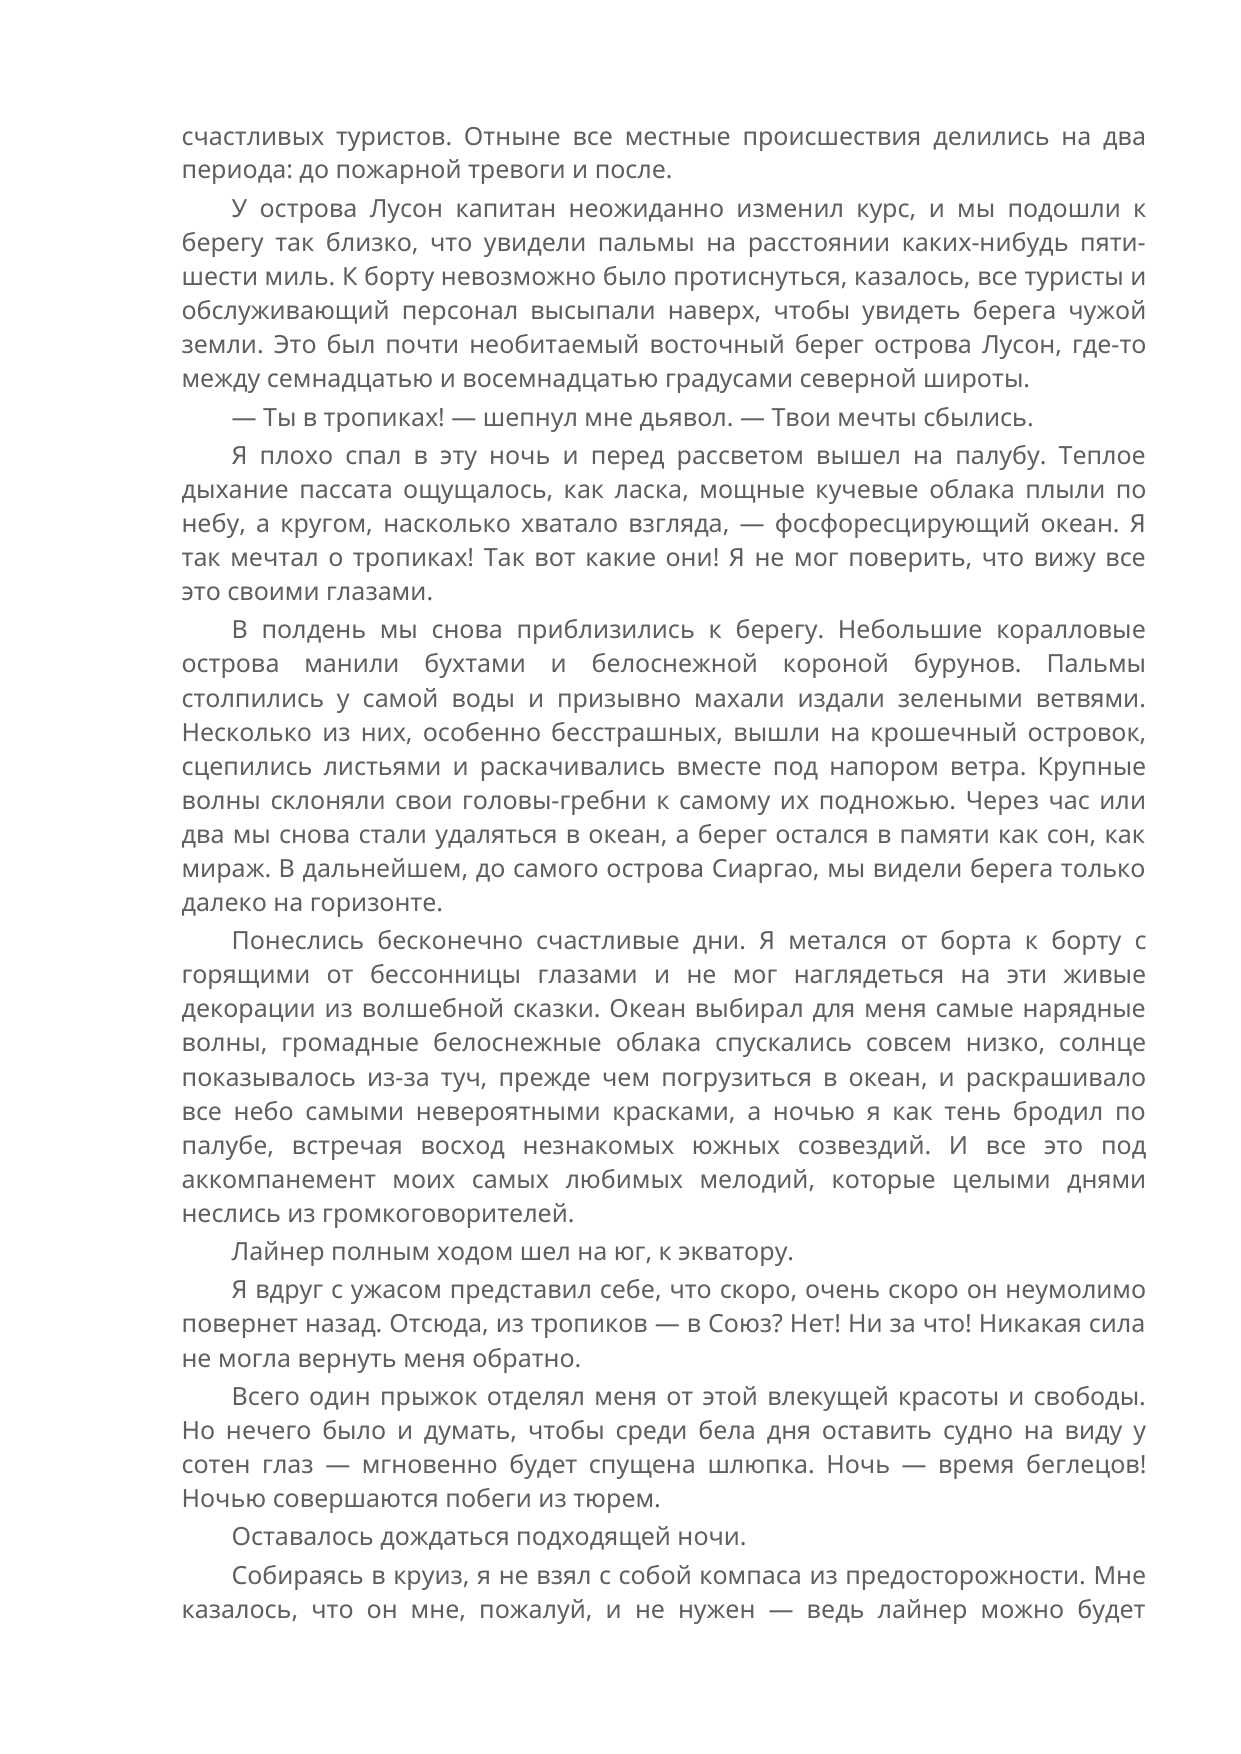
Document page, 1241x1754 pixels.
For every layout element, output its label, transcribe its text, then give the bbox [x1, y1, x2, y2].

text Лайнер полным ходом шел на юг, к экватору. [181, 1234, 1147, 1268]
text Оставалось дождаться подходящей ночи. [181, 1519, 1147, 1553]
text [181, 118, 1147, 186]
text Я плохо спал в эту ночь и перед рассветом вышел на палубу. Теплое дыхание пассата ощущалось, как ласка, мощные кучевые облака плыли по небу, а кругом, насколько хватало взгляда, — фосфоресцирующий океан. Я так мечтал о тропиках! Так вот какие они! Я не мог поверить, что вижу все это своими глазами. [181, 437, 1147, 608]
text В полдень мы снова приблизились к берегу. Небольшие коралловые острова манили бухтами и белоснежной короной бурунов. Пальмы столпились у самой воды и призывно махали издали зелеными ветвями. Несколько из них, особенно бесстрашных, вышли на крошечный островок, сцепились листьями и раскачивались вместе под напором ветра. Крупные волны склоняли свои головы-гребни к самому их подножью. Через час или два мы снова стали удаляться в океан, а берег остался в памяти как сон, как мираж. В дальнейшем, до самого острова Сиаргао, мы видели берега только далеко на горизонте. [181, 612, 1147, 919]
text У острова Лусон капитан неожиданно изменил курс, и мы подошли к берегу так близко, что увидели пальмы на расстоянии каких-нибудь пяти-шести миль. К борту невозможно было протиснуться, казалось, все туристы и обслуживающий персонал высыпали наверх, чтобы увидеть берега чужой земли. Это был почти необитаемый восточный берег острова Лусон, где-то между семнадцатью и восемнадцатью градусами северной широты. [181, 191, 1147, 395]
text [181, 1557, 1147, 1626]
text — Ты в тропиках! — шепнул мне дьявол. — Твои мечты сбылись. [181, 399, 1147, 433]
text Всего один прыжок отделял меня от этой влекущей красоты и свободы. Но нечего было и думать, чтобы среди бела дня оставить судно на виду у сотен глаз — мгновенно будет спущена шлюпка. Ночь — время беглецов! Ночью совершаются побеги из тюрем. [181, 1378, 1147, 1515]
text Понеслись бесконечно счастливые дни. Я метался от борта к борту с горящими от бессонницы глазами и не мог наглядеться на эти живые декорации из волшебной сказки. Океан выбирал для меня самые нарядные волны, громадные белоснежные облака спускались совсем низко, солнце показывалось из-за туч, прежде чем погрузиться в океан, и раскрашивало все небо самыми невероятными красками, а ночью я как тень бродил по палубе, встречая восход незнакомых южных созвездий. И все это под аккомпанемент моих самых любимых мелодий, которые целыми днями неслись из громкоговорителей. [181, 923, 1147, 1229]
text Я вдруг с ужасом представил себе, что скоро, очень скоро он неумолимо повернет назад. Отсюда, из тропиков — в Союз? Нет! Ни за что! Никакая сила не могла вернуть меня обратно. [181, 1272, 1147, 1374]
